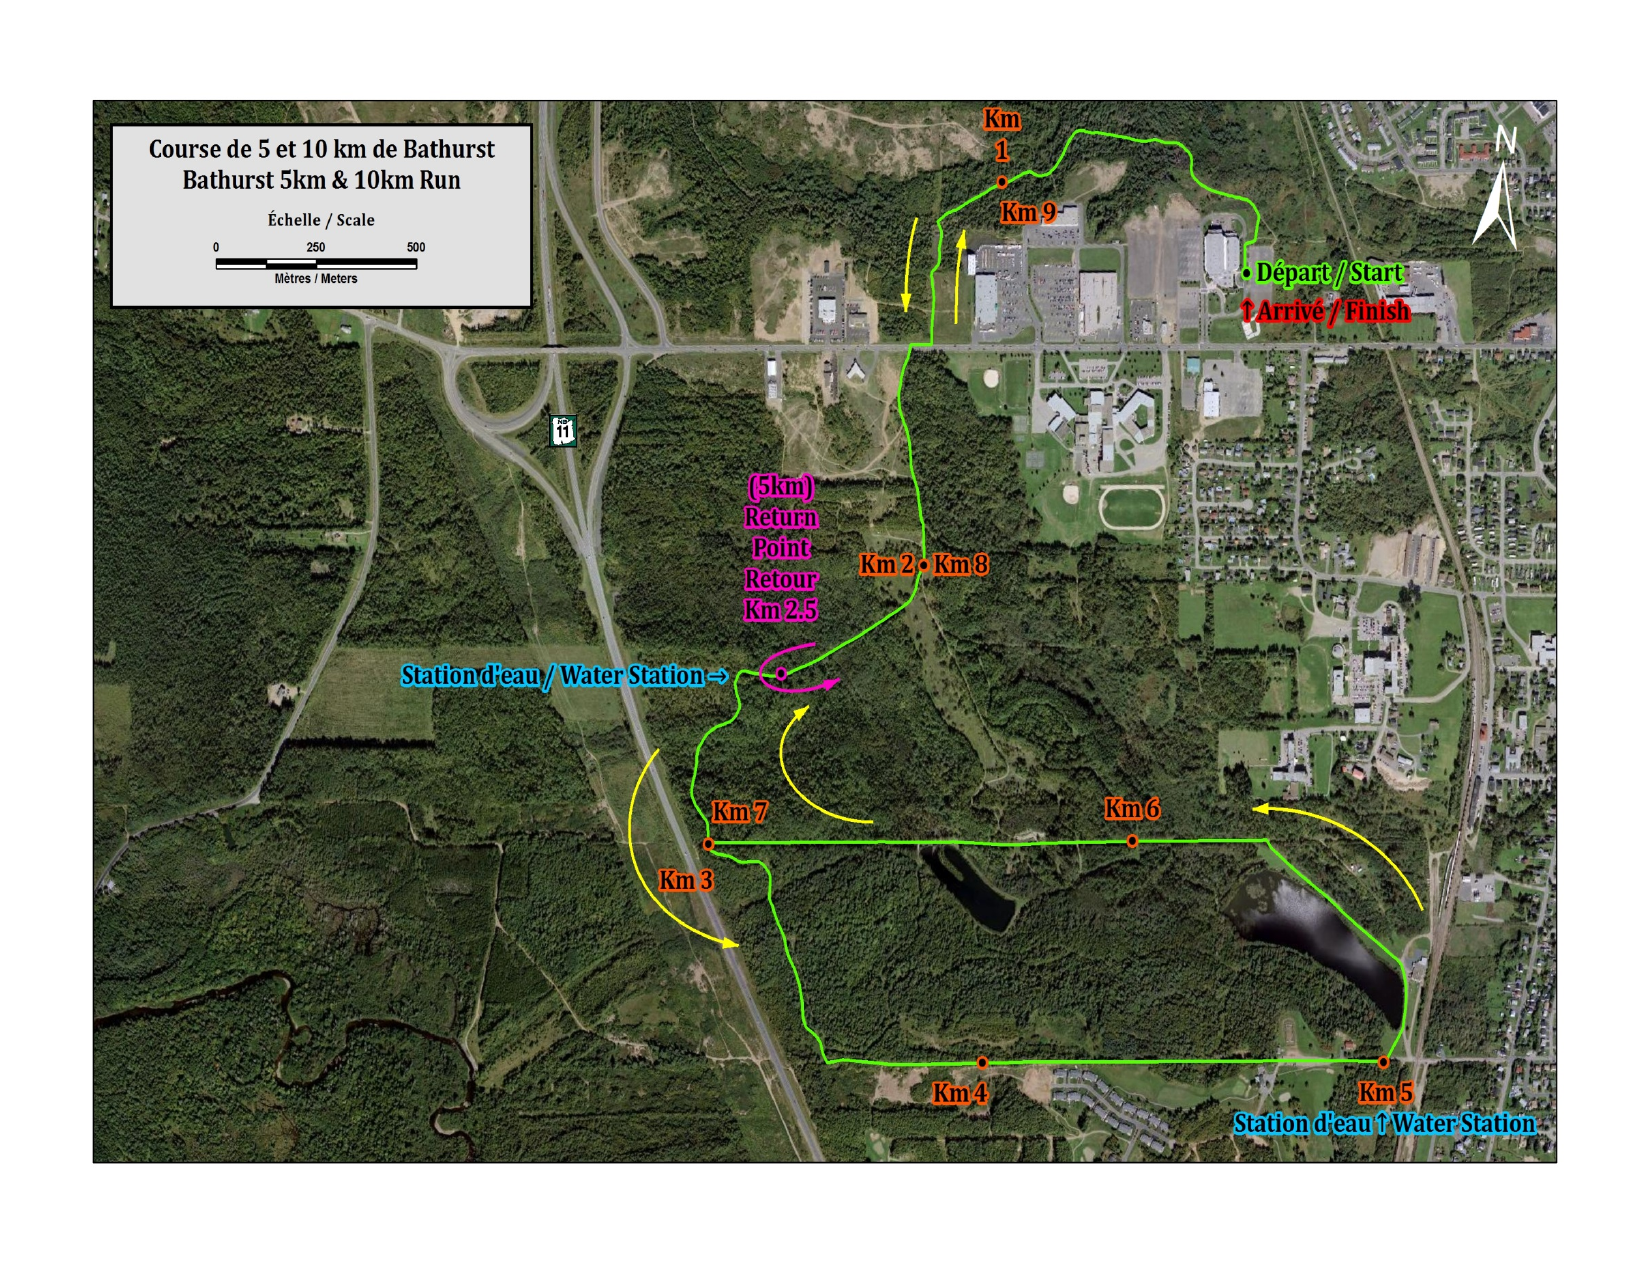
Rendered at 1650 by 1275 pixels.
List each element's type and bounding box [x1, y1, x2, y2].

picture [47, 47, 1602, 1215]
